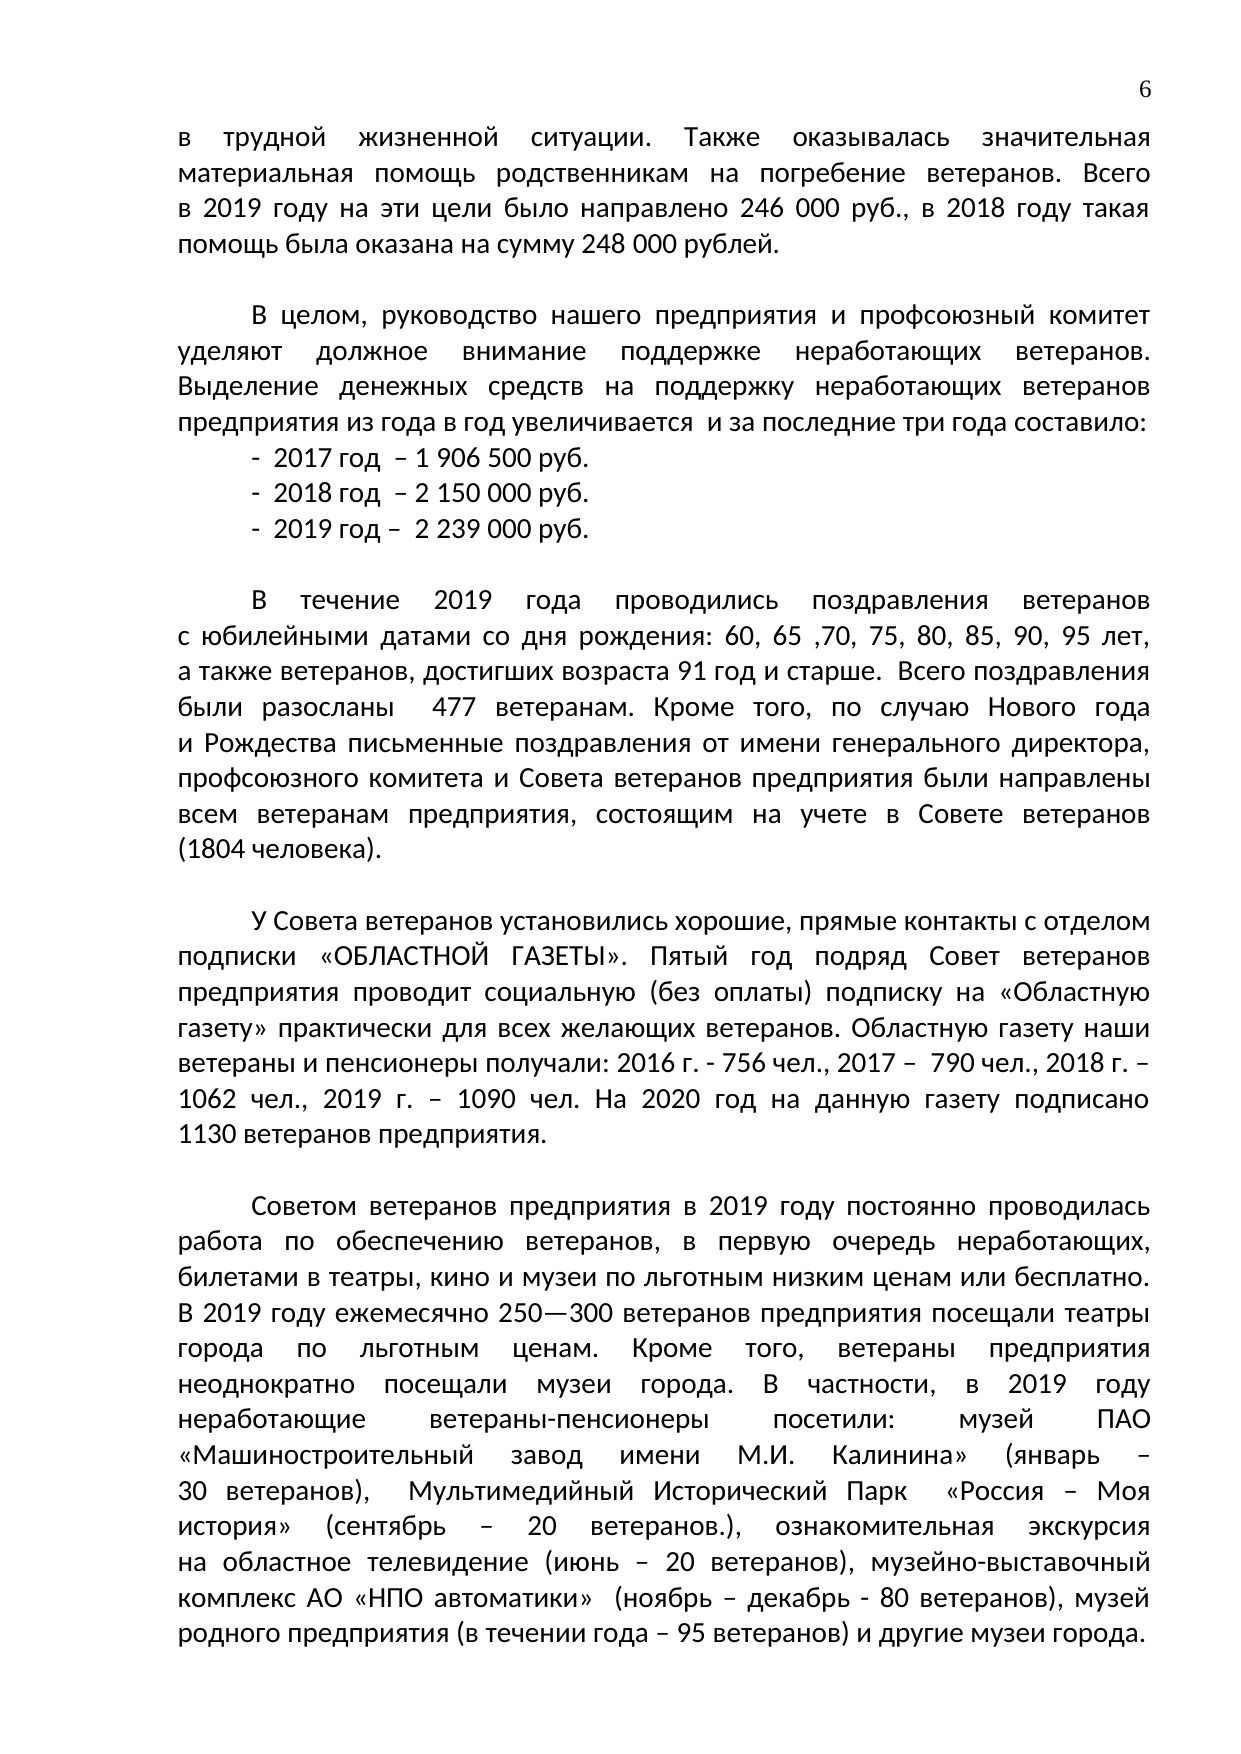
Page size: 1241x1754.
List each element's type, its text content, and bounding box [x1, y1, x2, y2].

text У Совета ветеранов установились хорошие, прямые контакты с отделом подписки «ОБЛАСТНОЙ ГАЗЕТЫ». Пятый год подряд Совет ветеранов предприятия проводит социальную (без оплаты) подписку на «Областную газету» практически для всех желающих ветеранов. Областную газету наши ветераны и пенсионеры получали: 2016 г. - 756 чел., 2017 – 790 чел., 2018 г. – 1062 чел., 2019 г. – 1090 чел. На 2020 год на данную газету подписано 1130 ветеранов предприятия. [177, 902, 1152, 1151]
text Советом ветеранов предприятия в 2019 году постоянно проводилась работа по обеспечению ветеранов, в первую очередь неработающих, билетами в театры, кино и музеи по льготным низким ценам или бесплатно. В 2019 году ежемесячно 250—300 ветеранов предприятия посещали театры города по льготным ценам. Кроме того, ветераны предприятия неоднократно посещали музеи города. В частности, в 2019 году неработающие ветераны-пенсионеры посетили: музей ПАО «Машиностроительный завод имени М.И. Калинина» (январь – 30 ветеранов), Мультимедийный Исторический Парк «Россия – Моя история» (сентябрь – 20 ветеранов.), ознакомительная экскурсия на областное телевидение (июнь – 20 ветеранов), музейно-выставочный комплекс АО «НПО автоматики» (ноябрь – декабрь - 80 ветеранов), музей родного предприятия (в течении года – 95 ветеранов) и другие музеи города. [177, 1187, 1152, 1650]
text В целом, руководство нашего предприятия и профсоюзный комитет уделяют должное внимание поддержке неработающих ветеранов. Выделение денежных средств на поддержку неработающих ветеранов предприятия из года в год увеличивается и за последние три года составило: [177, 296, 1152, 439]
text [177, 118, 1152, 261]
text - 2019 год – 2 239 000 руб. [177, 510, 1152, 546]
text В течение 2019 года проводились поздравления ветеранов с юбилейными датами со дня рождения: 60, 65 ,70, 75, 80, 85, 90, 95 лет, а также ветеранов, достигших возраста 91 год и старше. Всего поздравления были разосланы 477 ветеранам. Кроме того, по случаю Нового года и Рождества письменные поздравления от имени генерального директора, профсоюзного комитета и Совета ветеранов предприятия были направлены всем ветеранам предприятия, состоящим на учете в Совете ветеранов (1804 человека). [177, 581, 1152, 866]
text - 2017 год – 1 906 500 руб. [177, 439, 1152, 474]
text - 2018 год – 2 150 000 руб. [177, 474, 1152, 510]
